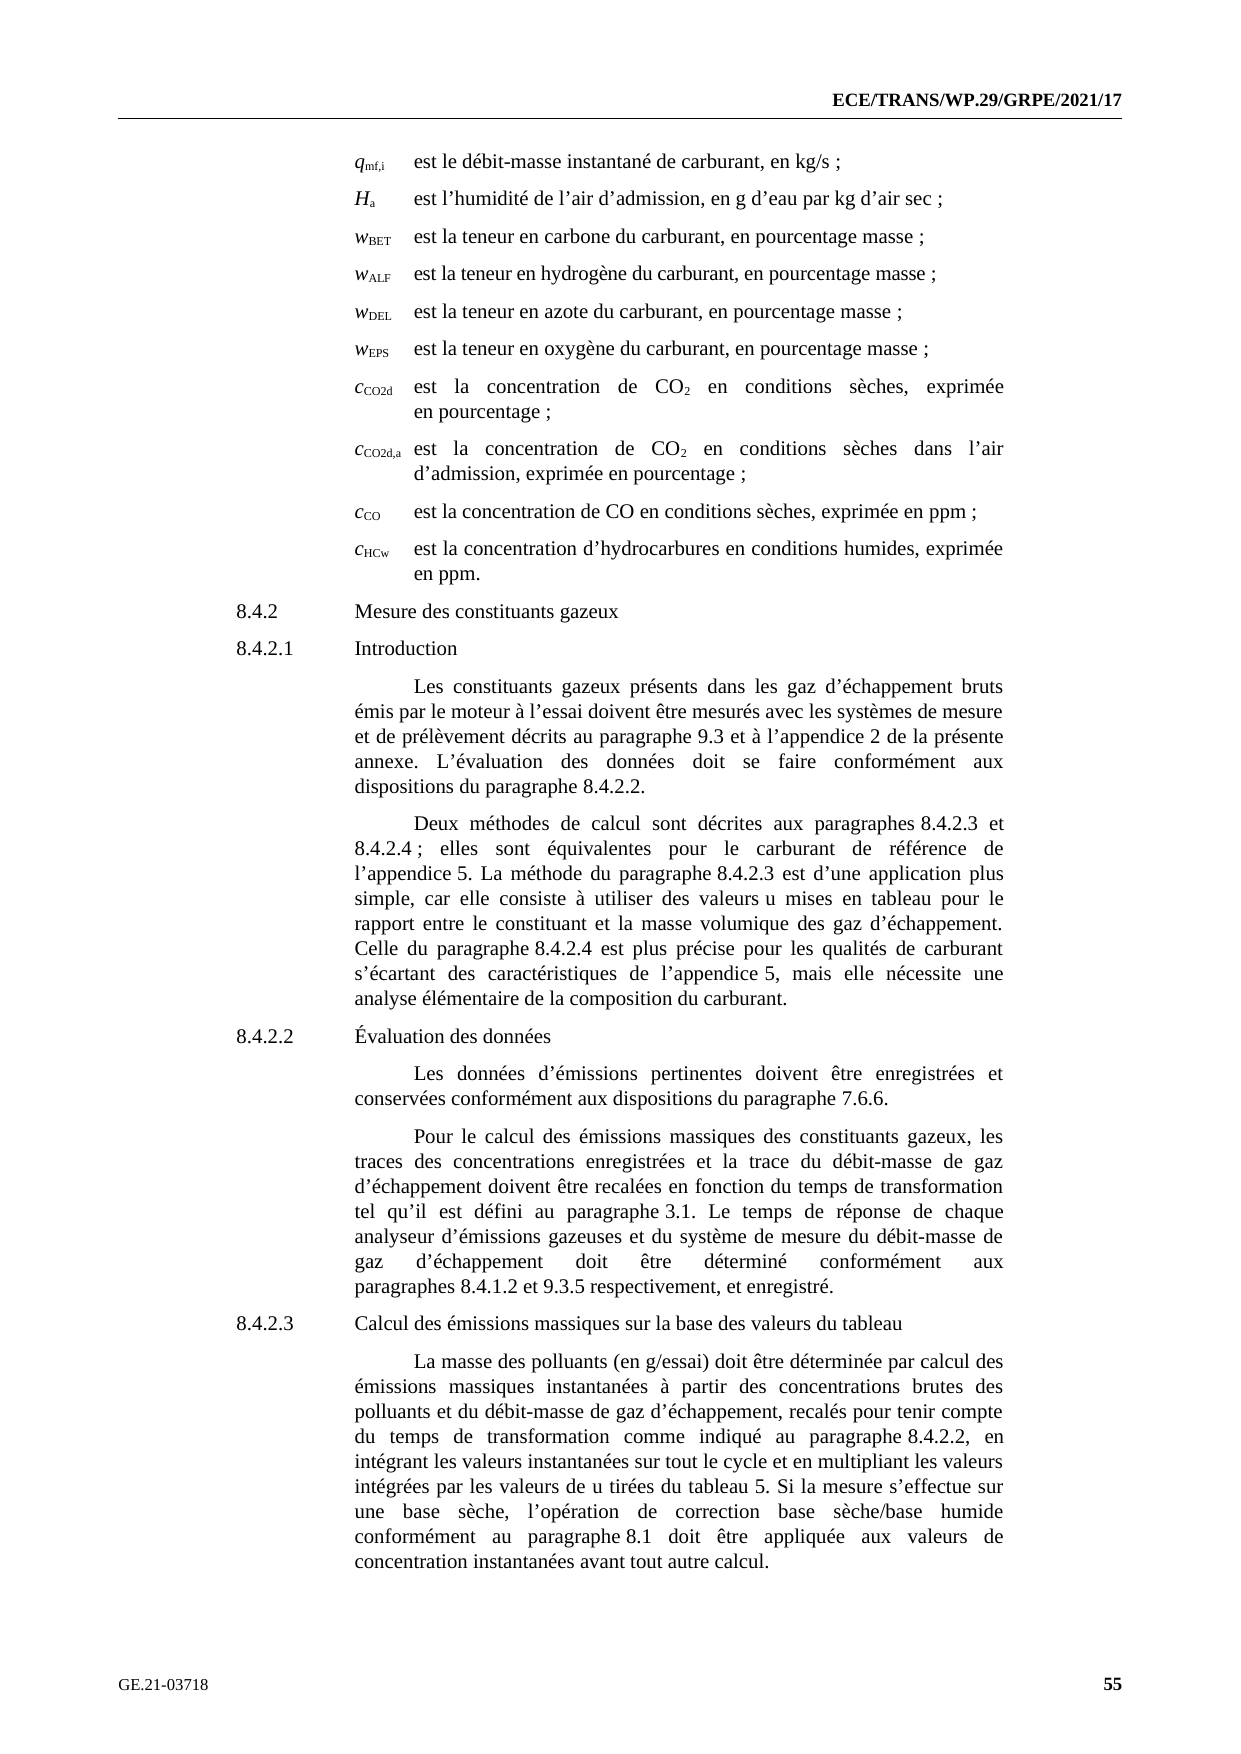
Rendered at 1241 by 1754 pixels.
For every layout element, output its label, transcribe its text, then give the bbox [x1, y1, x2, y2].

text wEPS est la teneur en oxygène du carburant, en pourcentage masse ; [354, 335, 1004, 360]
text cHCw est la concentration d’hydrocarbures en conditions humides, exprimée en ppm. [354, 535, 1004, 585]
text 8.4.2.1 Introduction [236, 635, 1004, 660]
text wDEL est la teneur en azote du carburant, en pourcentage masse ; [354, 298, 1004, 323]
text 8.4.2 Mesure des constituants gazeux [236, 598, 1004, 623]
text La masse des polluants (en g/essai) doit être déterminée par calcul des émissions massiques instantanées à partir des concentrations brutes des polluants et du débit-masse de gaz d’échappement, recalés pour tenir compte du temps de transformation comme indiqué au paragraphe 8.4.2.2, en intégrant les valeurs instantanées sur tout le cycle et en multipliant les valeurs intégrées par les valeurs de u tirées du tableau 5. Si la mesure s’effectue sur une base sèche, l’opération de correction base sèche/base humide conformément au paragraphe 8.1 doit être appliquée aux valeurs de concentration instantanées avant tout autre calcul. [354, 1348, 1004, 1573]
text Pour le calcul des émissions massiques des constituants gazeux, les traces des concentrations enregistrées et la trace du débit-masse de gaz d’échappement doivent être recalées en fonction du temps de transformation tel qu’il est défini au paragraphe 3.1. Le temps de réponse de chaque analyseur d’émissions gazeuses et du système de mesure du débit-masse de gaz d’échappement doit être déterminé conformément aux paragraphes 8.4.1.2 et 9.3.5 respectivement, et enregistré. [354, 1123, 1004, 1298]
text cCO2d,a est la concentration de CO2 en conditions sèches dans l’air d’admission, exprimée en pourcentage ; [354, 435, 1004, 485]
text cCO2d est la concentration de CO2 en conditions sèches, exprimée en pourcentage ; [354, 373, 1004, 423]
text Deux méthodes de calcul sont décrites aux paragraphes 8.4.2.3 et 8.4.2.4 ; elles sont équivalentes pour le carburant de référence de l’appendice 5. La méthode du paragraphe 8.4.2.3 est d’une application plus simple, car elle consiste à utiliser des valeurs u mises en tableau pour le rapport entre le constituant et la masse volumique des gaz d’échappement. Celle du paragraphe 8.4.2.4 est plus précise pour les qualités de carburant s’écartant des caractéristiques de l’appendice 5, mais elle nécessite une analyse élémentaire de la composition du carburant. [354, 810, 1004, 1010]
text Les données d’émissions pertinentes doivent être enregistrées et conservées conformément aux dispositions du paragraphe 7.6.6. [354, 1060, 1004, 1110]
text wALF est la teneur en hydrogène du carburant, en pourcentage masse ; [354, 260, 1004, 285]
text 8.4.2.3 Calcul des émissions massiques sur la base des valeurs du tableau [236, 1310, 1004, 1335]
text cCO est la concentration de CO en conditions sèches, exprimée en ppm ; [354, 498, 1004, 523]
text qmf,i est le débit-masse instantané de carburant, en kg/s ; [354, 148, 1004, 173]
text Ha est l’humidité de l’air d’admission, en g d’eau par kg d’air sec ; [354, 185, 1004, 210]
text wBET est la teneur en carbone du carburant, en pourcentage masse ; [354, 223, 1004, 248]
text 8.4.2.2 Évaluation des données [236, 1023, 1004, 1048]
text Les constituants gazeux présents dans les gaz d’échappement bruts émis par le moteur à l’essai doivent être mesurés avec les systèmes de mesure et de prélèvement décrits au paragraphe 9.3 et à l’appendice 2 de la présente annexe. L’évaluation des données doit se faire conformément aux dispositions du paragraphe 8.4.2.2. [354, 673, 1004, 798]
